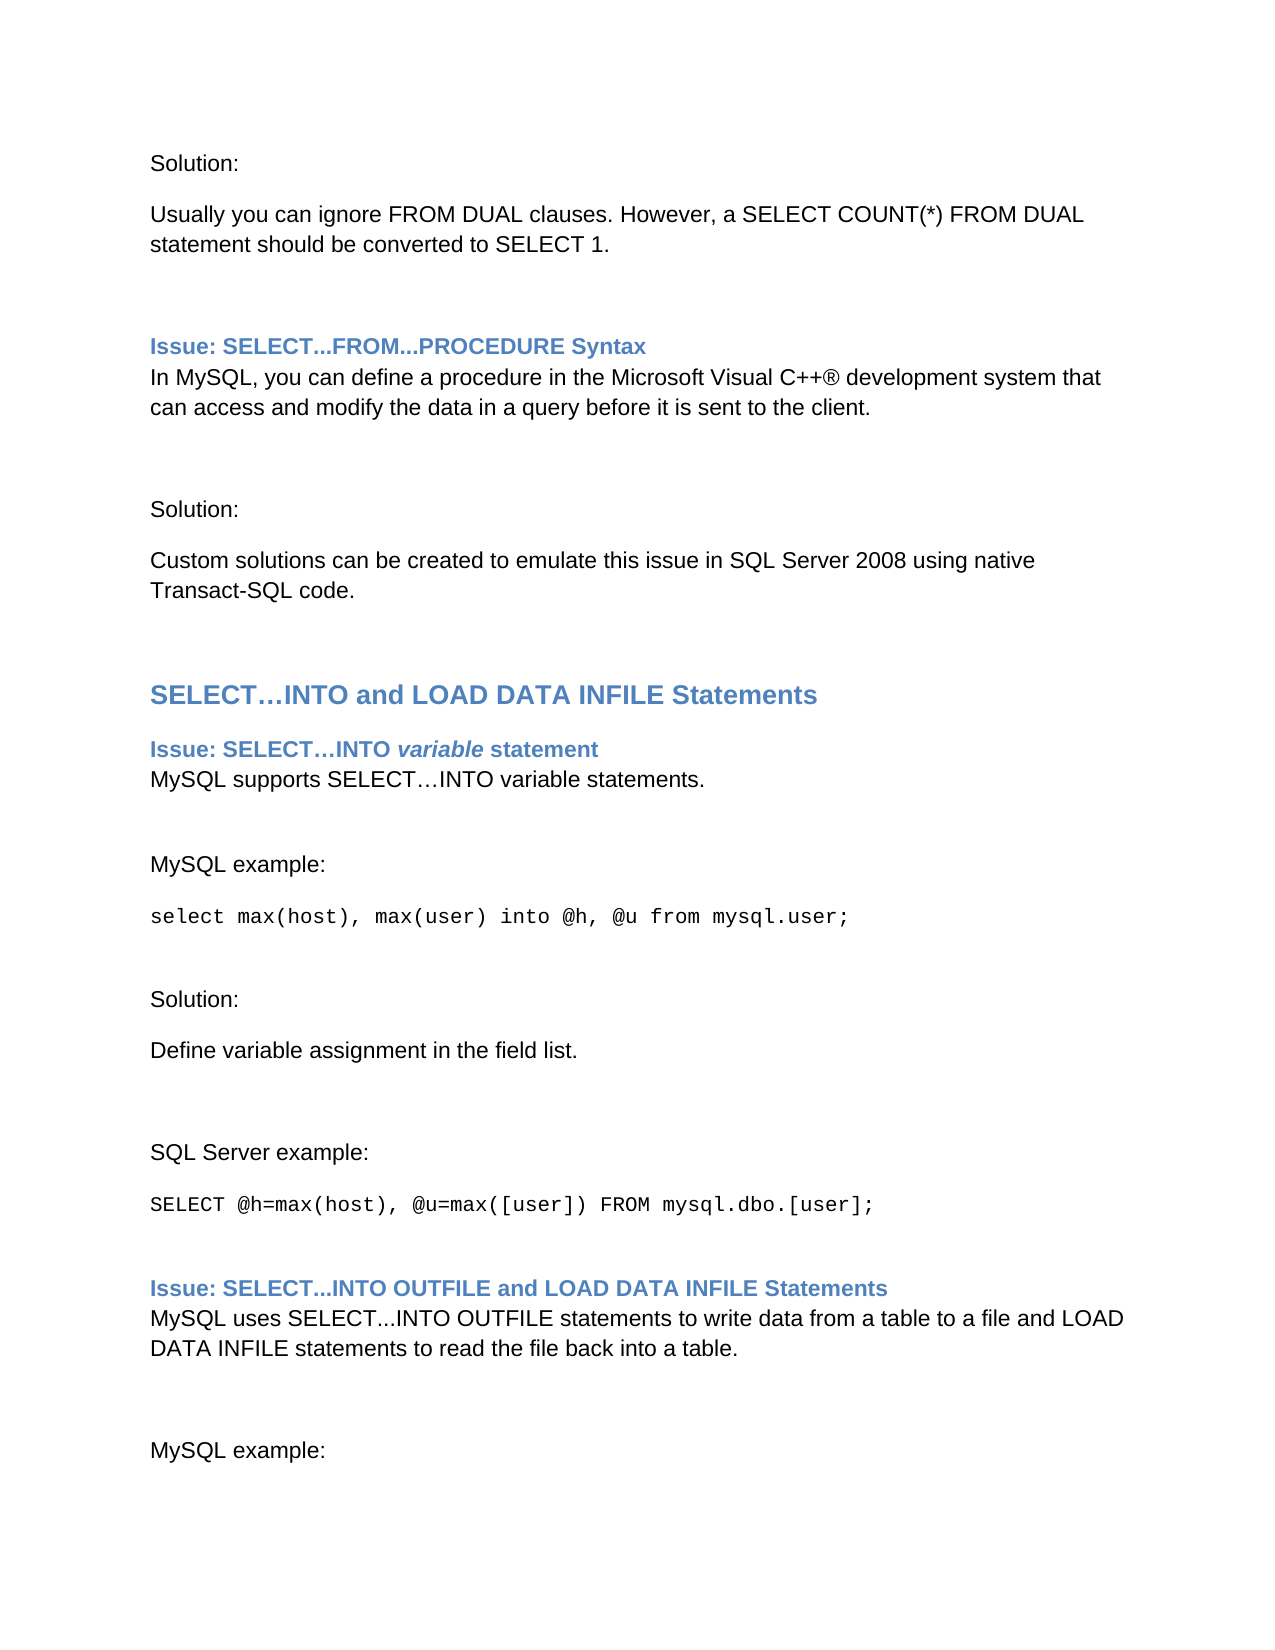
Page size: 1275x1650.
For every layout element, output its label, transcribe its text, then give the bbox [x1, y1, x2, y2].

text In MySQL, you can define a procedure in the Microsoft Visual C++® development system that can access and modify the data in a query before it is sent to the client. [150, 363, 1125, 420]
text MySQL example: [150, 1437, 1125, 1463]
text MySQL example: [150, 851, 1125, 877]
text MySQL uses SELECT...INTO OUTFILE statements to write data from a table to a file and LOAD DATA INFILE statements to read the file back into a table. [150, 1305, 1125, 1361]
subtitle SELECT…INTO and LOAD DATA INFILE Statements [150, 679, 1125, 710]
text Solution: [150, 496, 1125, 522]
text Usually you can ignore FROM DUAL clauses. However, a SELECT COUNT(*) FROM DUAL statement should be converted to SELECT 1. [150, 201, 1125, 258]
subtitle Issue: SELECT…INTO variable statement [150, 736, 1125, 762]
text SQL Server example: [150, 1139, 1125, 1165]
text Solution: [150, 150, 1125, 176]
subtitle Issue: SELECT...FROM...PROCEDURE Syntax [150, 333, 1125, 360]
text Custom solutions can be created to emulate this issue in SQL Server 2008 using native Transact-SQL code. [150, 547, 1125, 603]
text select max(host), max(user) into @h, @u from mysql.user; [150, 902, 1125, 929]
text Define variable assignment in the field list. [150, 1037, 1125, 1063]
text SELECT @h=max(host), @u=max([user]) FROM mysql.dbo.[user]; [150, 1190, 1125, 1217]
subtitle Issue: SELECT...INTO OUTFILE and LOAD DATA INFILE Statements [150, 1274, 1125, 1301]
text Solution: [150, 986, 1125, 1012]
text MySQL supports SELECT…INTO variable statements. [150, 766, 1125, 792]
